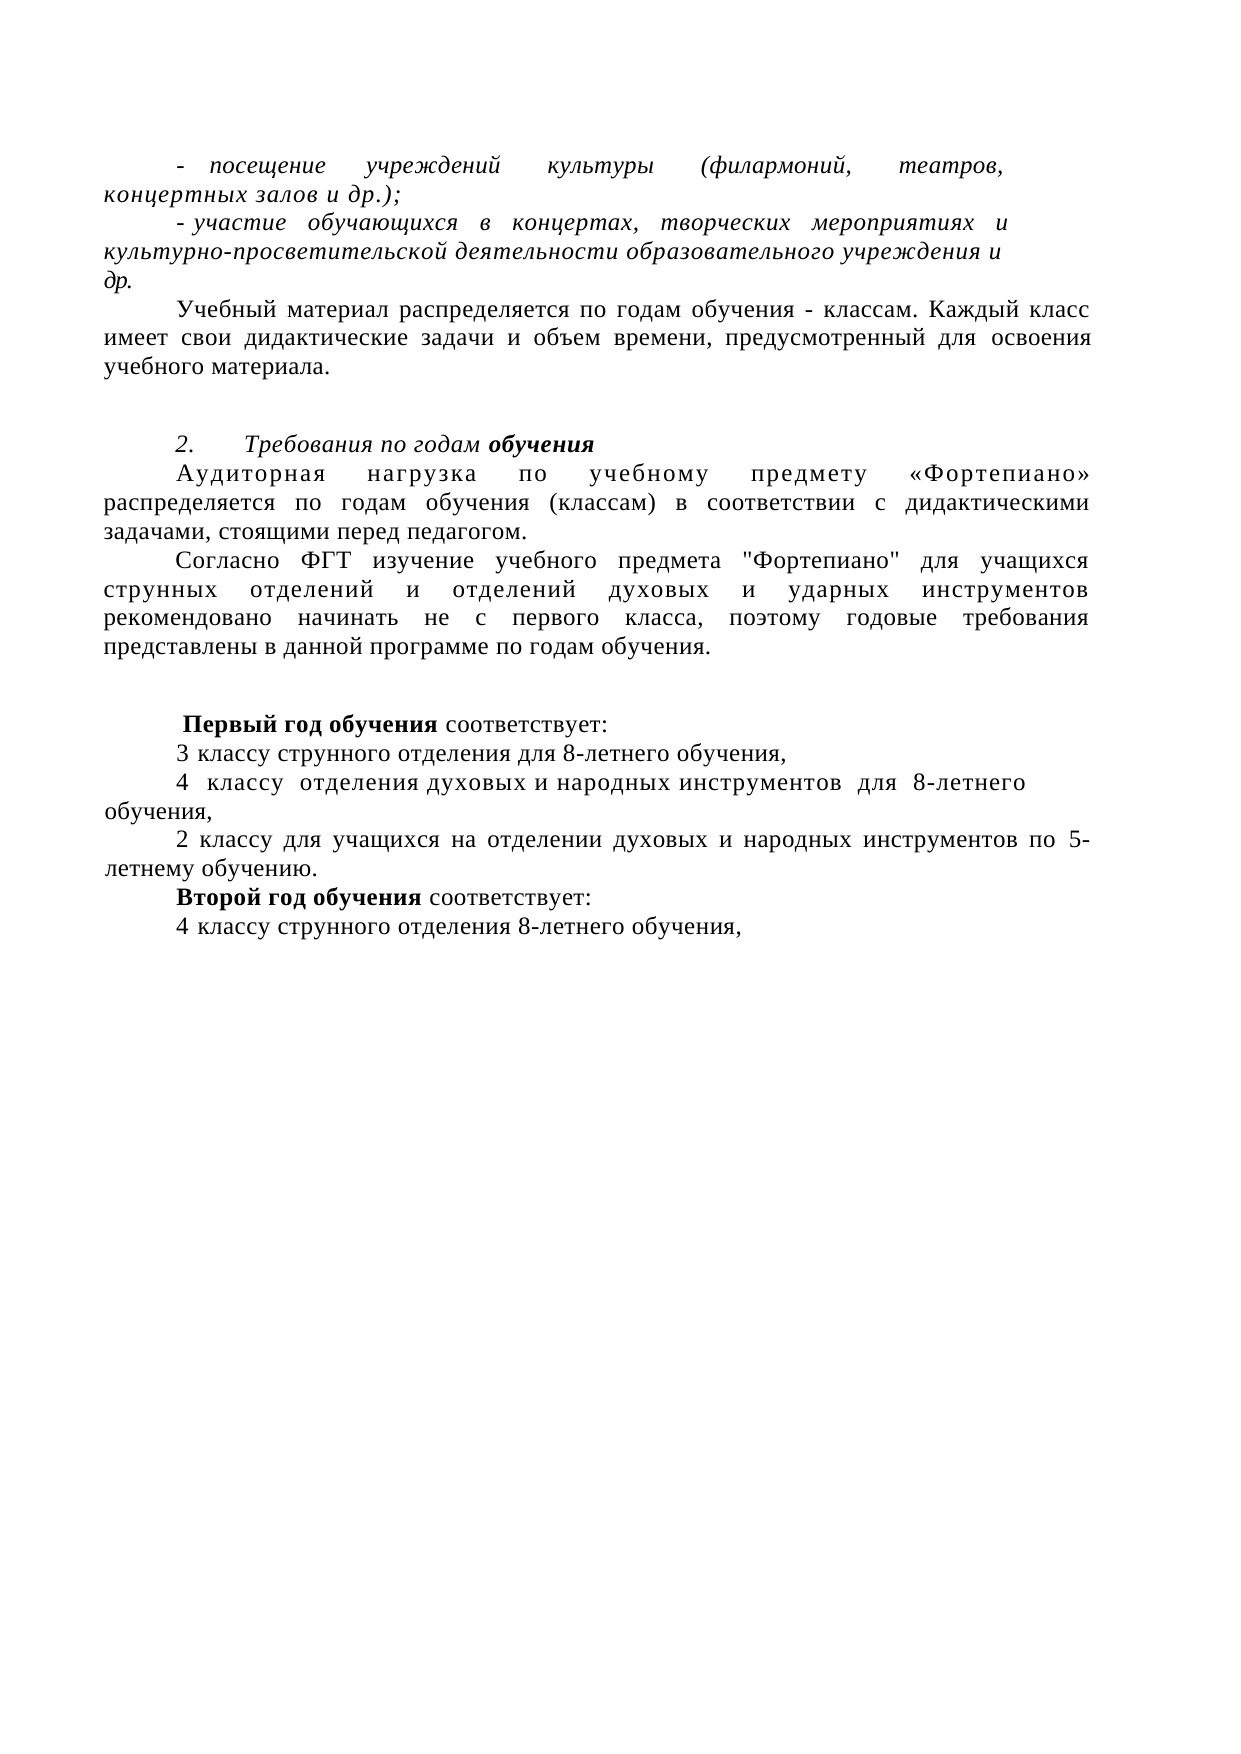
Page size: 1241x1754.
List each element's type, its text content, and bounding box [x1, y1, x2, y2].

text Аудиторная нагрузка по учебному предмету «Фортепиано» распределяется по годам обучения (классам) в соответствии с дидактическими задачами, стоящими перед педагогом. [103, 458, 1091, 544]
text Второй год обучения соответствует: [176, 882, 1091, 911]
text 4 классу отделения духовых и народных инструментов для 8-летнего обучения, [104, 767, 1091, 824]
text 3 классу струнного отделения для 8-летнего обучения, [176, 738, 1091, 767]
list классу струнного отделения 8-летнего обучения, [176, 911, 1091, 939]
text Согласно ФГТ изучение учебного предмета "Фортепиано" для учащихся струнных отделений и отделений духовых и ударных инструментов рекомендовано начинать не с первого класса, поэтому годовые требования представлены в данной программе по годам обучения. [103, 545, 1090, 660]
text - посещение учреждений культуры (филармоний, театров, концертных залов и др.); [104, 150, 1091, 207]
text 2 классу для учащихся на отделении духовых и народных инструментов по 5-летнему обучению. [105, 824, 1090, 882]
text Первый год обучения соответствует: [183, 709, 1091, 738]
text - участие обучающихся в концертах, творческих мероприятиях и культурно-просветительской деятельности образовательного учреждения и др. [104, 207, 1091, 294]
text Учебный материал распределяется по годам обучения - классам. Каждый класс имеет свои дидактические задачи и объем времени, предусмотренный для освоения учебного материала. [104, 294, 1091, 380]
text 2. Требования по годам обучения [175, 429, 1091, 458]
